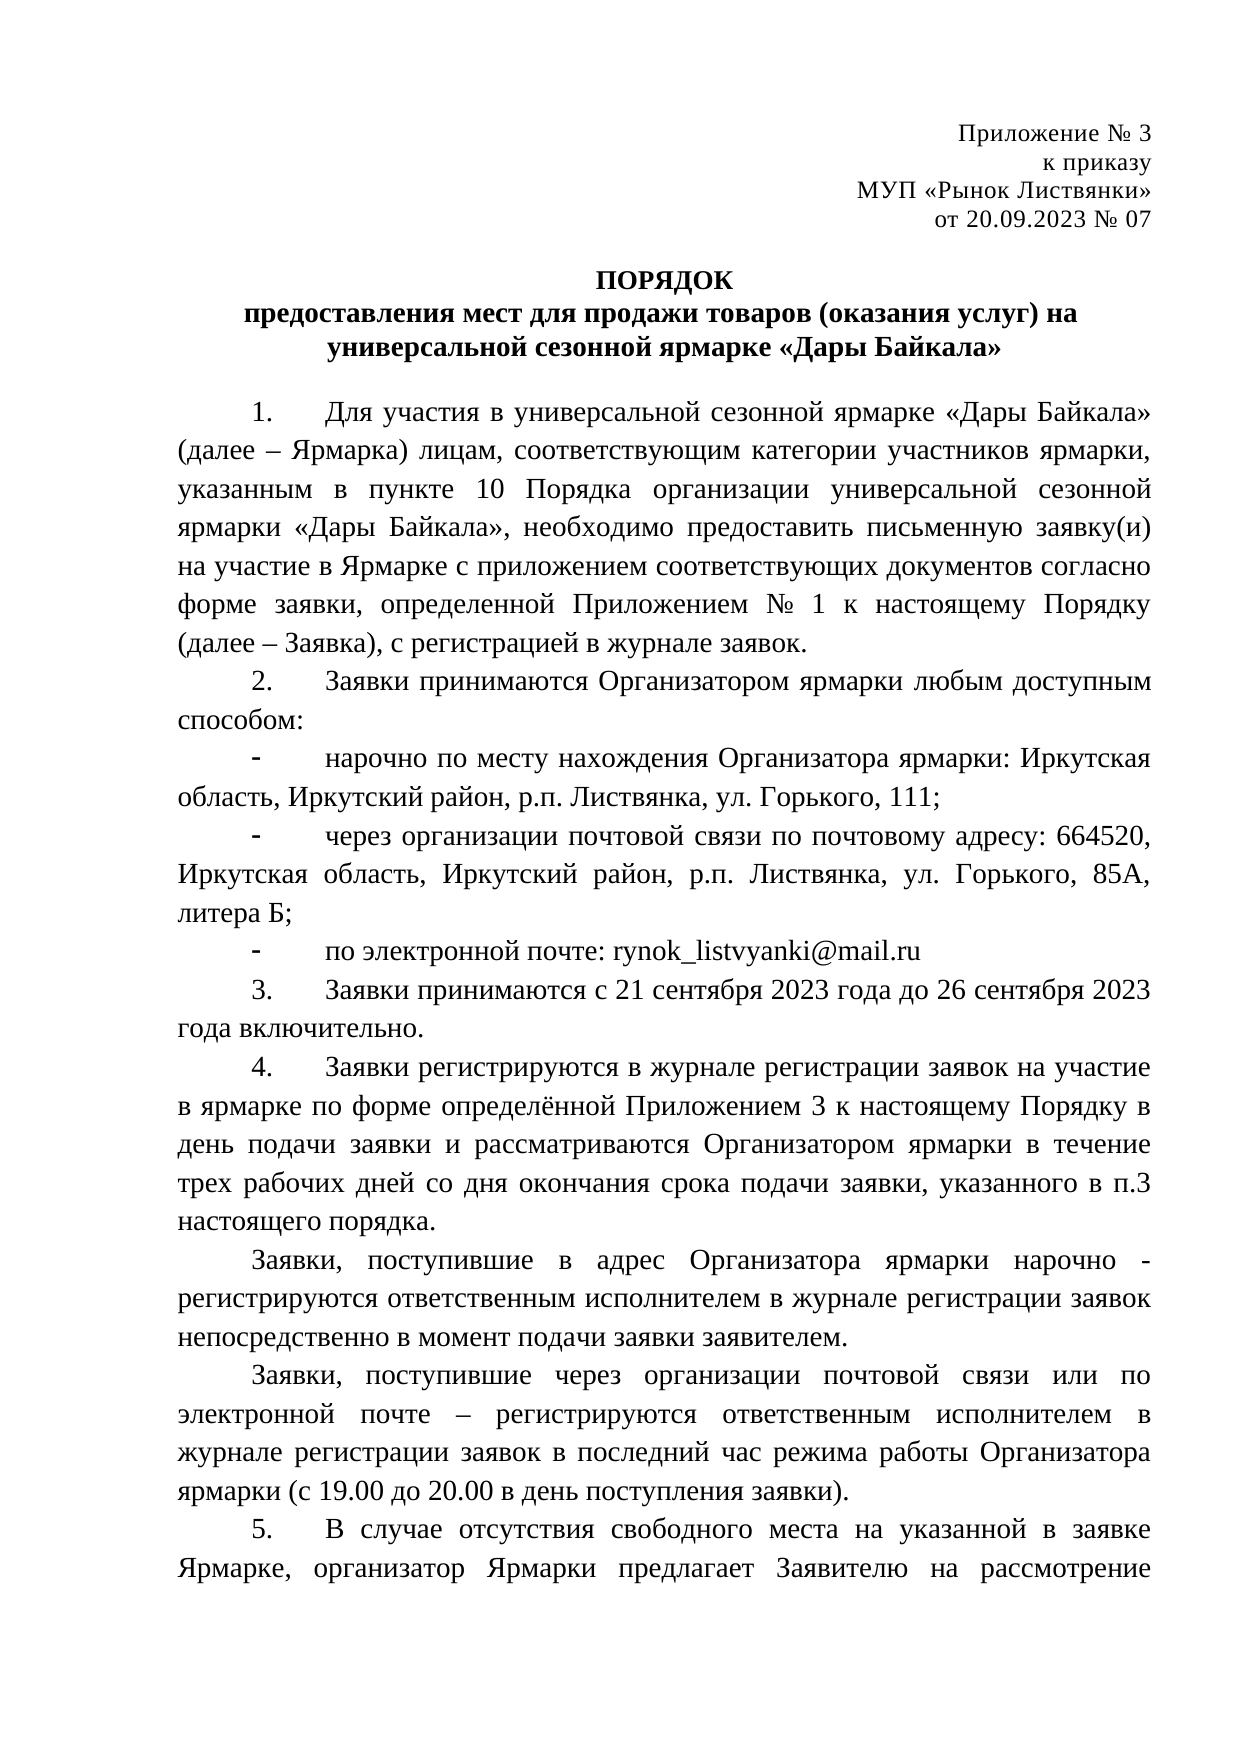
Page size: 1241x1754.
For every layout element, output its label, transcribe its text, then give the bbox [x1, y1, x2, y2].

list Заявки принимаются с 21 сентября 2023 года до 26 сентября 2023 года включительно. [177, 972, 1152, 1044]
list Заявки, поступившие в адрес Организатора ярмарки нарочно - регистрируются ответственным исполнителем в журнале регистрации заявок непосредственно в момент подачи заявки заявителем. [177, 1242, 1152, 1352]
list Заявки, поступившие через организации почтовой связи или по электронной почте – регистрируются ответственным исполнителем в журнале регистрации заявок в последний час режима работы Организатора ярмарки (с 19.00 до 20.00 в день поступления заявки). [177, 1357, 1152, 1507]
text от 20.09.2023 № 07 [650, 204, 1152, 233]
list Для участия в универсальной сезонной ярмарке «Дары Байкала» (далее – Ярмарка) лицам, соответствующим категории участников ярмарки, указанным в пункте 10 Порядка организации универсальной сезонной ярмарки «Дары Байкала», необходимо предоставить письменную заявку(и) на участие в Ярмарке с приложением соответствующих документов согласно форме заявки, определенной Приложением № 1 к настоящему Порядку (далее – Заявка), с регистрацией в журнале заявок. [177, 394, 1152, 658]
text к приказу [650, 147, 1152, 176]
text МУП «Рынок Листвянки» [650, 176, 1152, 204]
text предоставления мест для продажи товаров (оказания услуг) на универсальной сезонной ярмарке «Дары Байкала» [177, 295, 1152, 362]
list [177, 1512, 1152, 1584]
list по электронной почте: rynоk_listvyanki@mail.ru [177, 933, 1152, 967]
list нарочно по месту нахождения Организатора ярмарки: Иркутская область, Иркутский район, р.п. Листвянка, ул. Горького, 111; [177, 741, 1152, 813]
list через организации почтовой связи по почтовому адресу: 664520, Иркутская область, Иркутский район, р.п. Листвянка, ул. Горького, 85А, литера Б; [177, 818, 1152, 928]
list Заявки регистрируются в журнале регистрации заявок на участие в ярмарке по форме определённой Приложением 3 к настоящему Порядку в день подачи заявки и рассматриваются Организатором ярмарки в течение трех рабочих дней со дня окончания срока подачи заявки, указанного в п.3 настоящего порядка. [177, 1049, 1152, 1237]
text Приложение № 3 [650, 118, 1152, 147]
list Заявки принимаются Организатором ярмарки любым доступным способом: [177, 663, 1152, 736]
text ПОРЯДОК [177, 264, 1152, 295]
